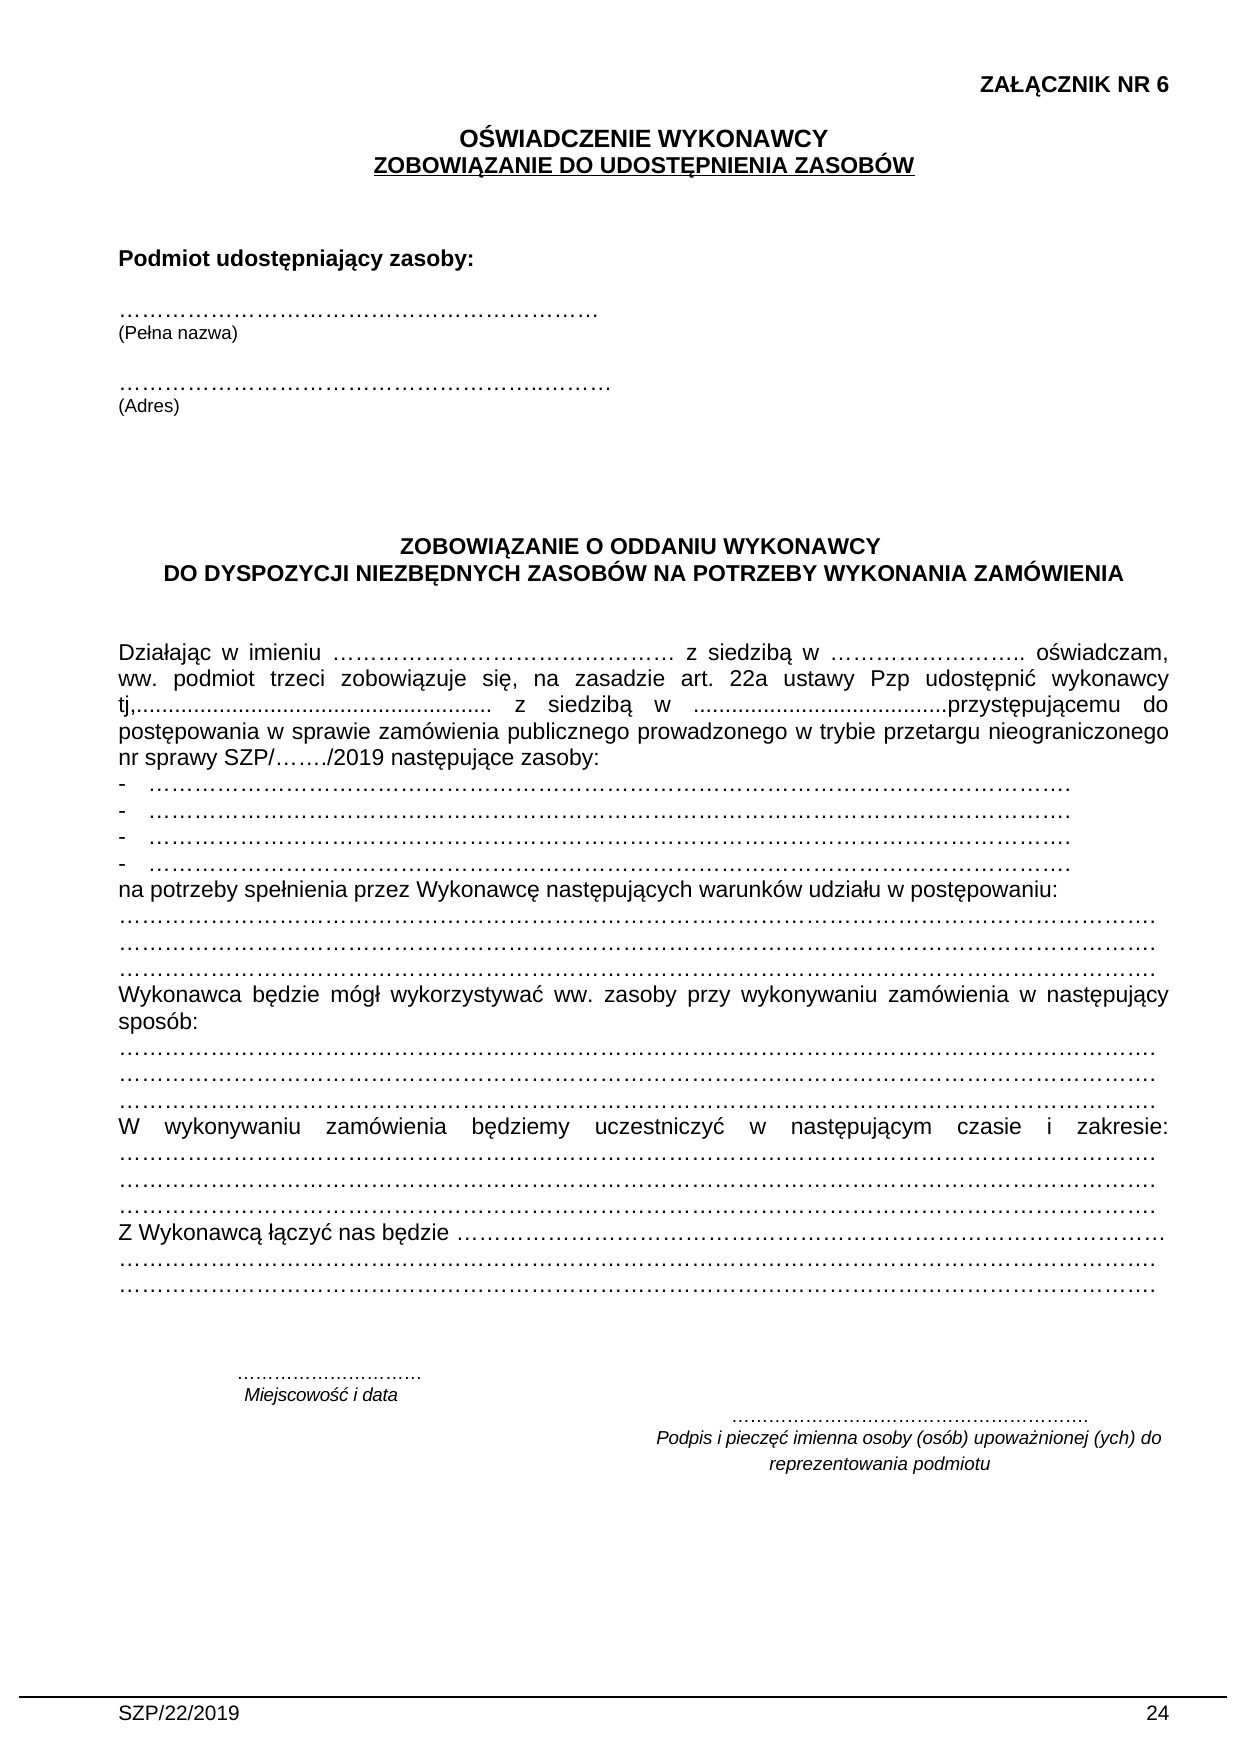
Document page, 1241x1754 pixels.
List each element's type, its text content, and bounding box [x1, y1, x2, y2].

text ………………………………………………………………………………………………………………………. [118, 928, 1169, 955]
text ZOBOWIĄZANIE DO UDOSTĘPNIENIA ZASOBÓW [118, 152, 1169, 179]
text Miejscowość i data [192, 1384, 452, 1405]
text (Adres) [118, 395, 673, 417]
text - …………………………………………………………………………………………………………. [118, 770, 1169, 797]
text …………………………………………………. [650, 1405, 1169, 1427]
text na potrzeby spełnienia przez Wykonawcę następujących warunków udziału w postępowaniu: [118, 876, 1169, 902]
text ………………………………………………………………………………………………………………………. [118, 955, 1169, 981]
text W wykonywaniu zamówienia będziemy uczestniczyć w następującym czasie i zakresie: ………………………………………………………………………………………………………………………. [118, 1113, 1169, 1166]
text ………………………………………………..……… [118, 369, 673, 395]
text Podpis i pieczęć imienna osoby (osób) upoważnionej (ych) do reprezentowania podmiotu [650, 1427, 1169, 1475]
text ………………………… [207, 1362, 452, 1384]
text ………………………………………………………………………………………………………………………. [118, 1087, 1169, 1113]
text Z Wykonawcą łączyć nas będzie ………………………………………………………………………………… [118, 1218, 1169, 1245]
text Działając w imieniu ……………………………………… z siedzibą w …………………….. oświadczam, ww. podmiot trzeci zobowiązuje się, na zasadzie art. 22a ustawy Pzp udostępnić wykonawcy tj,........................................................ z siedzibą w ........................................przystępującemu do postępowania w sprawie zamówienia publicznego prowadzonego w trybie przetargu nieograniczonego nr sprawy SZP/……./2019 następujące zasoby: [118, 639, 1169, 770]
text ………………………………………………………………………………………………………………………. [118, 1271, 1169, 1297]
text Podmiot udostępniający zasoby: [118, 244, 673, 271]
text ………………………………………………………………………………………………………………………. [118, 1166, 1169, 1192]
text - …………………………………………………………………………………………………………. [118, 849, 1169, 876]
text - …………………………………………………………………………………………………………. [118, 797, 1169, 823]
text ……………………………………………………… [118, 296, 673, 322]
text OŚWIADCZENIE WYKONAWCY [118, 123, 1169, 152]
text ………………………………………………………………………………………………………………………. [118, 1192, 1169, 1218]
text Wykonawca będzie mógł wykorzystywać ww. zasoby przy wykonywaniu zamówienia w następujący sposób: [118, 981, 1169, 1034]
text (Pełna nazwa) [118, 322, 673, 344]
text ………………………………………………………………………………………………………………………. [118, 1245, 1169, 1271]
text ZAŁĄCZNIK NR 6 [189, 71, 1169, 97]
text ………………………………………………………………………………………………………………………. [118, 1060, 1169, 1087]
text ………………………………………………………………………………………………………………………. [118, 1034, 1169, 1060]
text ZOBOWIĄZANIE O ODDANIU WYKONAWCY DO DYSPOZYCJI NIEZBĘDNYCH ZASOBÓW NA POTRZEBY WYKONANIA ZAMÓWIENIA [118, 533, 1169, 586]
text - …………………………………………………………………………………………………………. [118, 823, 1169, 849]
text ………………………………………………………………………………………………………………………. [118, 902, 1169, 928]
